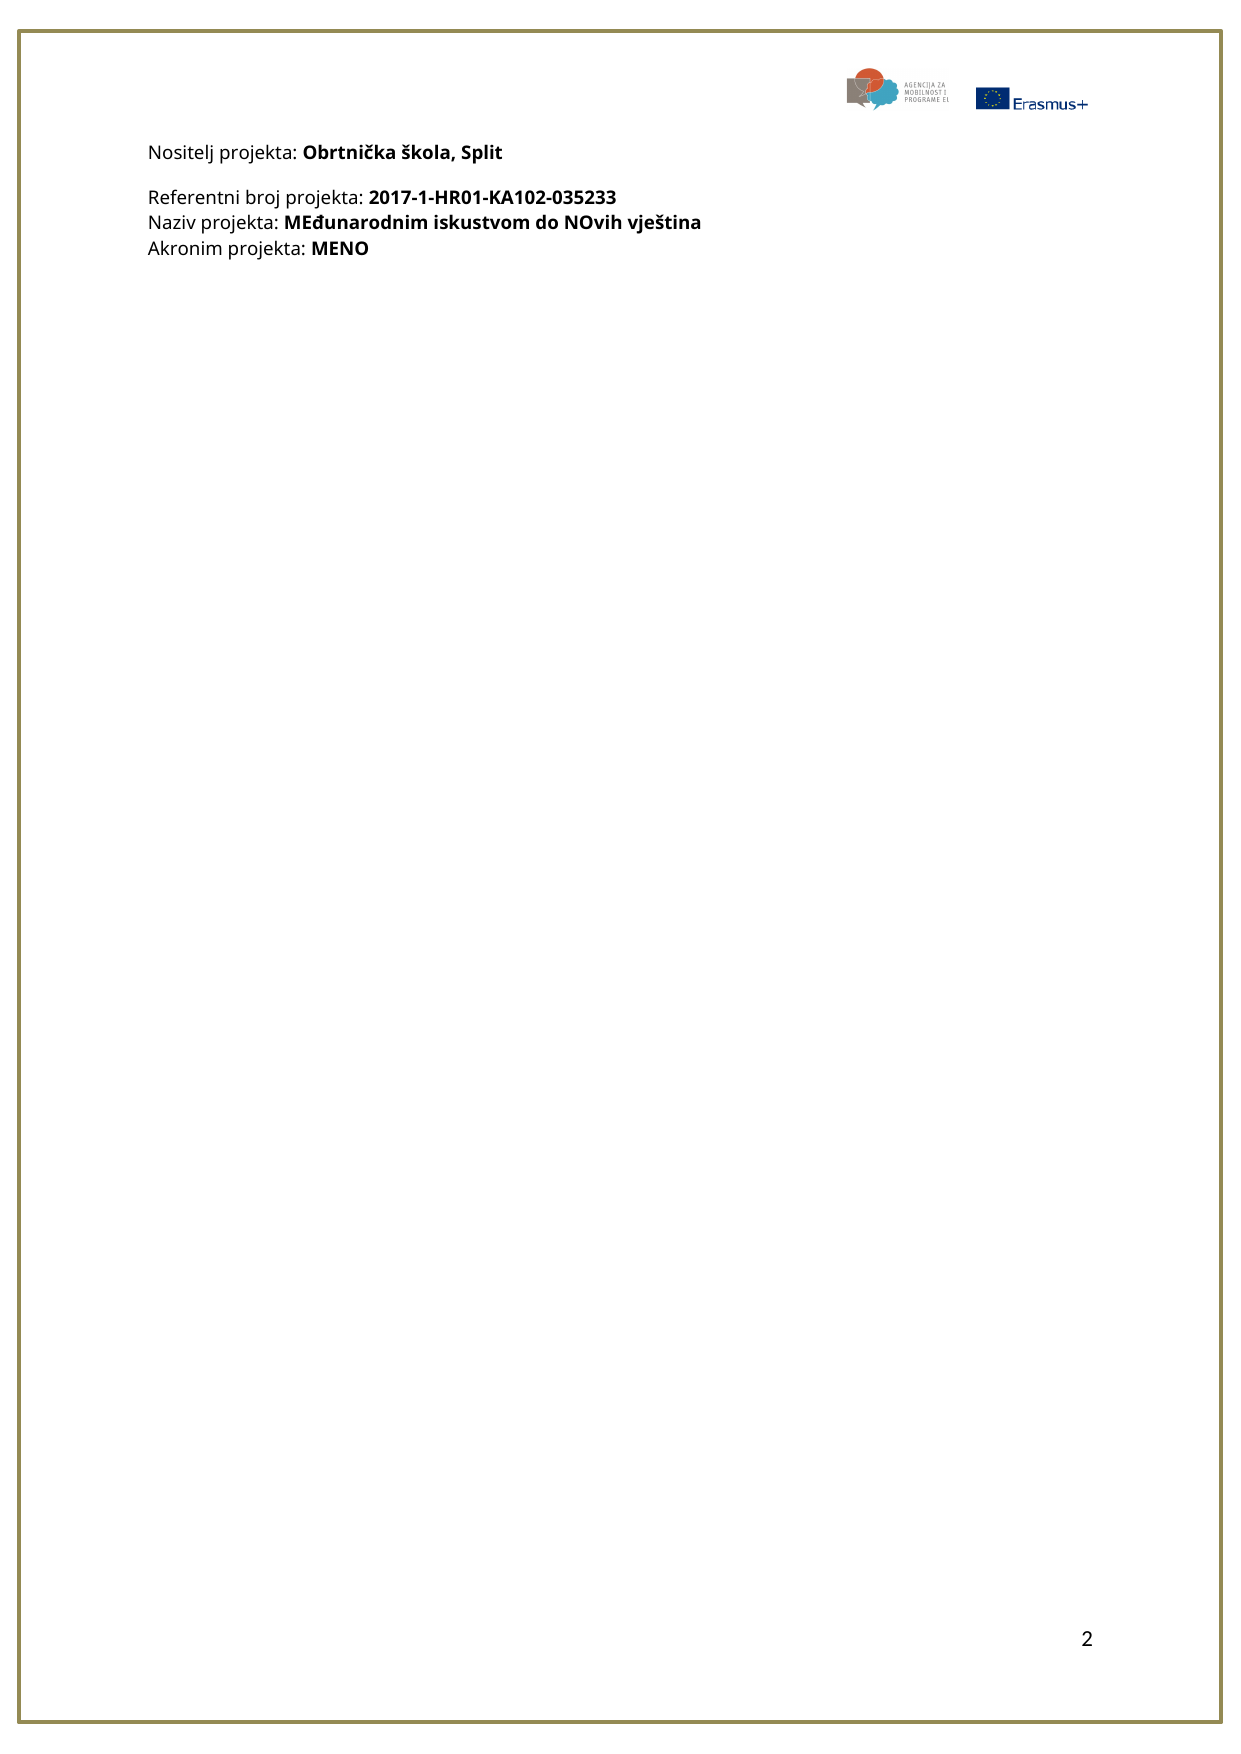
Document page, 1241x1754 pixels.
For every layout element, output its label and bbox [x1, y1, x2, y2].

picture [846, 68, 950, 111]
